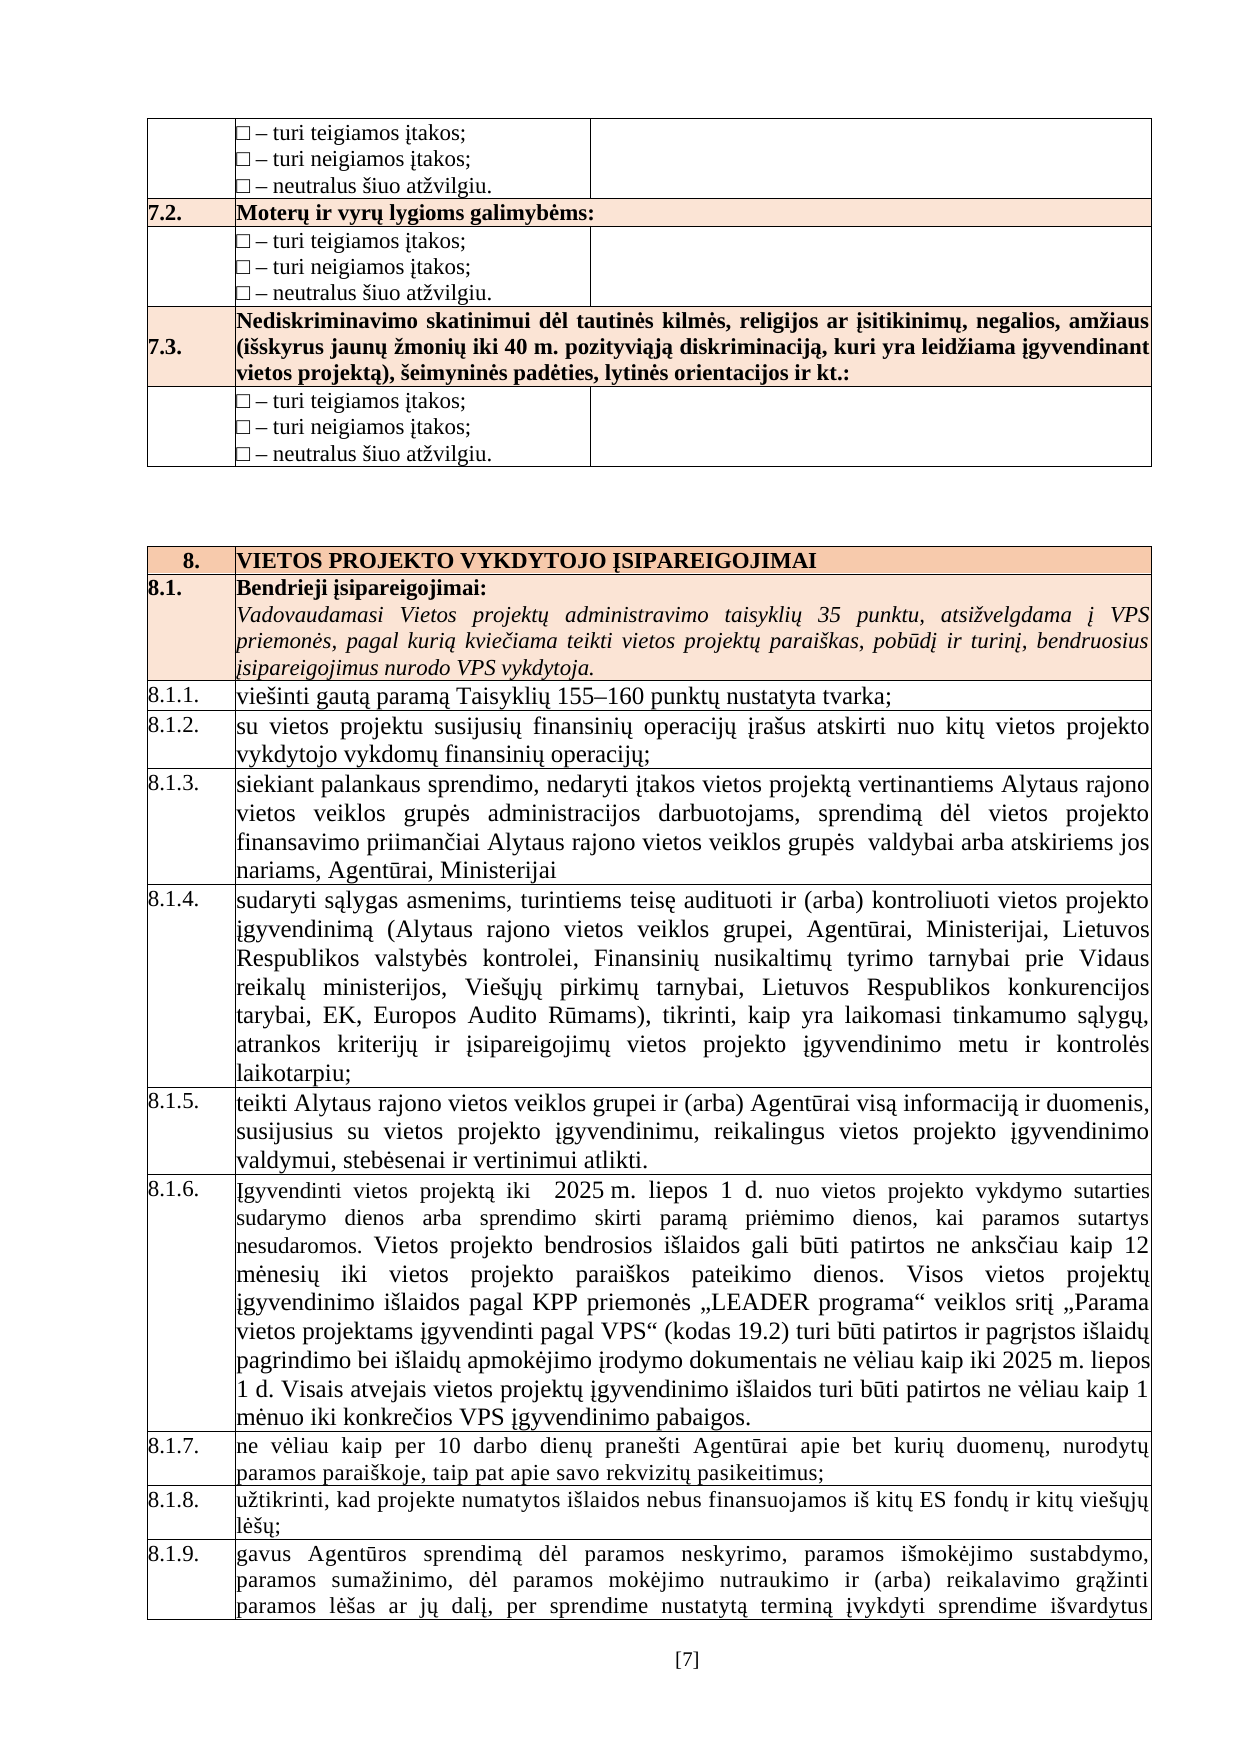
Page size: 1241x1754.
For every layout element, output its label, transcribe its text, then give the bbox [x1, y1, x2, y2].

table_cell [148, 119, 235, 198]
table_cell teikti Alytaus rajono vietos veiklos grupei ir (arba) Agentūrai visą informaciją ir duomenis, susijusius su vietos projekto įgyvendinimu, reikalingus vietos projekto įgyvendinimo valdymui, stebėsenai ir vertinimui atlikti. [236, 1088, 1151, 1174]
table_header 8. [148, 547, 235, 573]
table_cell Įgyvendinti vietos projektą iki 2025 m. liepos 1 d. nuo vietos projekto vykdymo sutarties sudarymo dienos arba sprendimo skirti paramą priėmimo dienos, kai paramos sutartys nesudaromos. Vietos projekto bendrosios išlaidos gali būti patirtos ne anksčiau kaip 12 mėnesių iki vietos projekto paraiškos pateikimo dienos. Visos vietos projektų įgyvendinimo išlaidos pagal KPP priemonės „LEADER programa“ veiklos sritį „Parama vietos projektams įgyvendinti pagal VPS“ (kodas 19.2) turi būti patirtos ir pagrįstos išlaidų pagrindimo bei išlaidų apmokėjimo įrodymo dokumentais ne vėliau kaip iki 2025 m. liepos 1 d. Visais atvejais vietos projektų įgyvendinimo išlaidos turi būti patirtos ne vėliau kaip 1 mėnuo iki konkrečios VPS įgyvendinimo pabaigos. [236, 1175, 1151, 1431]
table_cell ne vėliau kaip per 10 darbo dienų pranešti Agentūrai apie bet kurių duomenų, nurodytų paramos paraiškoje, taip pat apie savo rekvizitų pasikeitimus; [236, 1432, 1151, 1485]
table_cell □ – turi teigiamos įtakos; □ – turi neigiamos įtakos; □ – neutralus šiuo atžvilgiu. [236, 119, 590, 198]
table_cell sudaryti sąlygas asmenims, turintiems teisę audituoti ir (arba) kontroliuoti vietos projekto įgyvendinimą (Alytaus rajono vietos veiklos grupei, Agentūrai, Ministerijai, Lietuvos Respublikos valstybės kontrolei, Finansinių nusikaltimų tyrimo tarnybai prie Vidaus reikalų ministerijos, Viešųjų pirkimų tarnybai, Lietuvos Respublikos konkurencijos tarybai, EK, Europos Audito Rūmams), tikrinti, kaip yra laikomasi tinkamumo sąlygų, atrankos kriterijų ir įsipareigojimų vietos projekto įgyvendinimo metu ir kontrolės laikotarpiu; [236, 885, 1151, 1087]
table_cell [591, 387, 1151, 466]
table_cell viešinti gautą paramą Taisyklių 155–160 punktų nustatyta tvarka; [236, 681, 1151, 710]
table_cell 7.2. [148, 199, 235, 226]
table_cell [148, 387, 235, 466]
table_cell 8.1.8. [148, 1486, 235, 1539]
table_cell 7.3. [148, 307, 235, 386]
table_cell 8.1.3. [148, 769, 235, 884]
table_cell 8.1.4. [148, 885, 235, 1087]
table_cell Moterų ir vyrų lygioms galimybėms: [236, 199, 1151, 226]
table_cell [148, 227, 235, 306]
table_cell Bendrieji įsipareigojimai: Vadovaudamasi Vietos projektų administravimo taisyklių 35 punktu, atsižvelgdama į VPS priemonės, pagal kurią kviečiama teikti vietos projektų paraiškas, pobūdį ir turinį, bendruosius įsipareigojimus nurodo VPS vykdytoja. [236, 575, 1151, 680]
table_cell 8.1.7. [148, 1432, 235, 1485]
table_header VIETOS PROJEKTO VYKDYTOJO ĮSIPAREIGOJIMAI [236, 547, 1151, 573]
table_cell su vietos projektu susijusių finansinių operacijų įrašus atskirti nuo kitų vietos projekto vykdytojo vykdomų finansinių operacijų; [236, 711, 1151, 768]
table_cell [591, 227, 1151, 306]
table_cell 8.1. [148, 575, 235, 680]
table_cell 8.1.1. [148, 681, 235, 710]
table_cell 8.1.9. [148, 1540, 235, 1619]
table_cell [236, 1540, 1151, 1619]
table_cell Nediskriminavimo skatinimui dėl tautinės kilmės, religijos ar įsitikinimų, negalios, amžiaus (išskyrus jaunų žmonių iki 40 m. pozityviąją diskriminaciją, kuri yra leidžiama įgyvendinant vietos projektą), šeimyninės padėties, lytinės orientacijos ir kt.: [236, 307, 1151, 386]
table_cell □ – turi teigiamos įtakos; □ – turi neigiamos įtakos; □ – neutralus šiuo atžvilgiu. [236, 227, 590, 306]
table_cell 8.1.6. [148, 1175, 235, 1431]
table_cell 8.1.5. [148, 1088, 235, 1174]
table_cell [591, 119, 1151, 198]
table_cell 8.1.2. [148, 711, 235, 768]
table_cell užtikrinti, kad projekte numatytos išlaidos nebus finansuojamos iš kitų ES fondų ir kitų viešųjų lėšų; [236, 1486, 1151, 1539]
table_cell □ – turi teigiamos įtakos; □ – turi neigiamos įtakos; □ – neutralus šiuo atžvilgiu. [236, 387, 590, 466]
table_cell siekiant palankaus sprendimo, nedaryti įtakos vietos projektą vertinantiems Alytaus rajono vietos veiklos grupės administracijos darbuotojams, sprendimą dėl vietos projekto finansavimo priimančiai Alytaus rajono vietos veiklos grupės valdybai arba atskiriems jos nariams, Agentūrai, Ministerijai [236, 769, 1151, 884]
